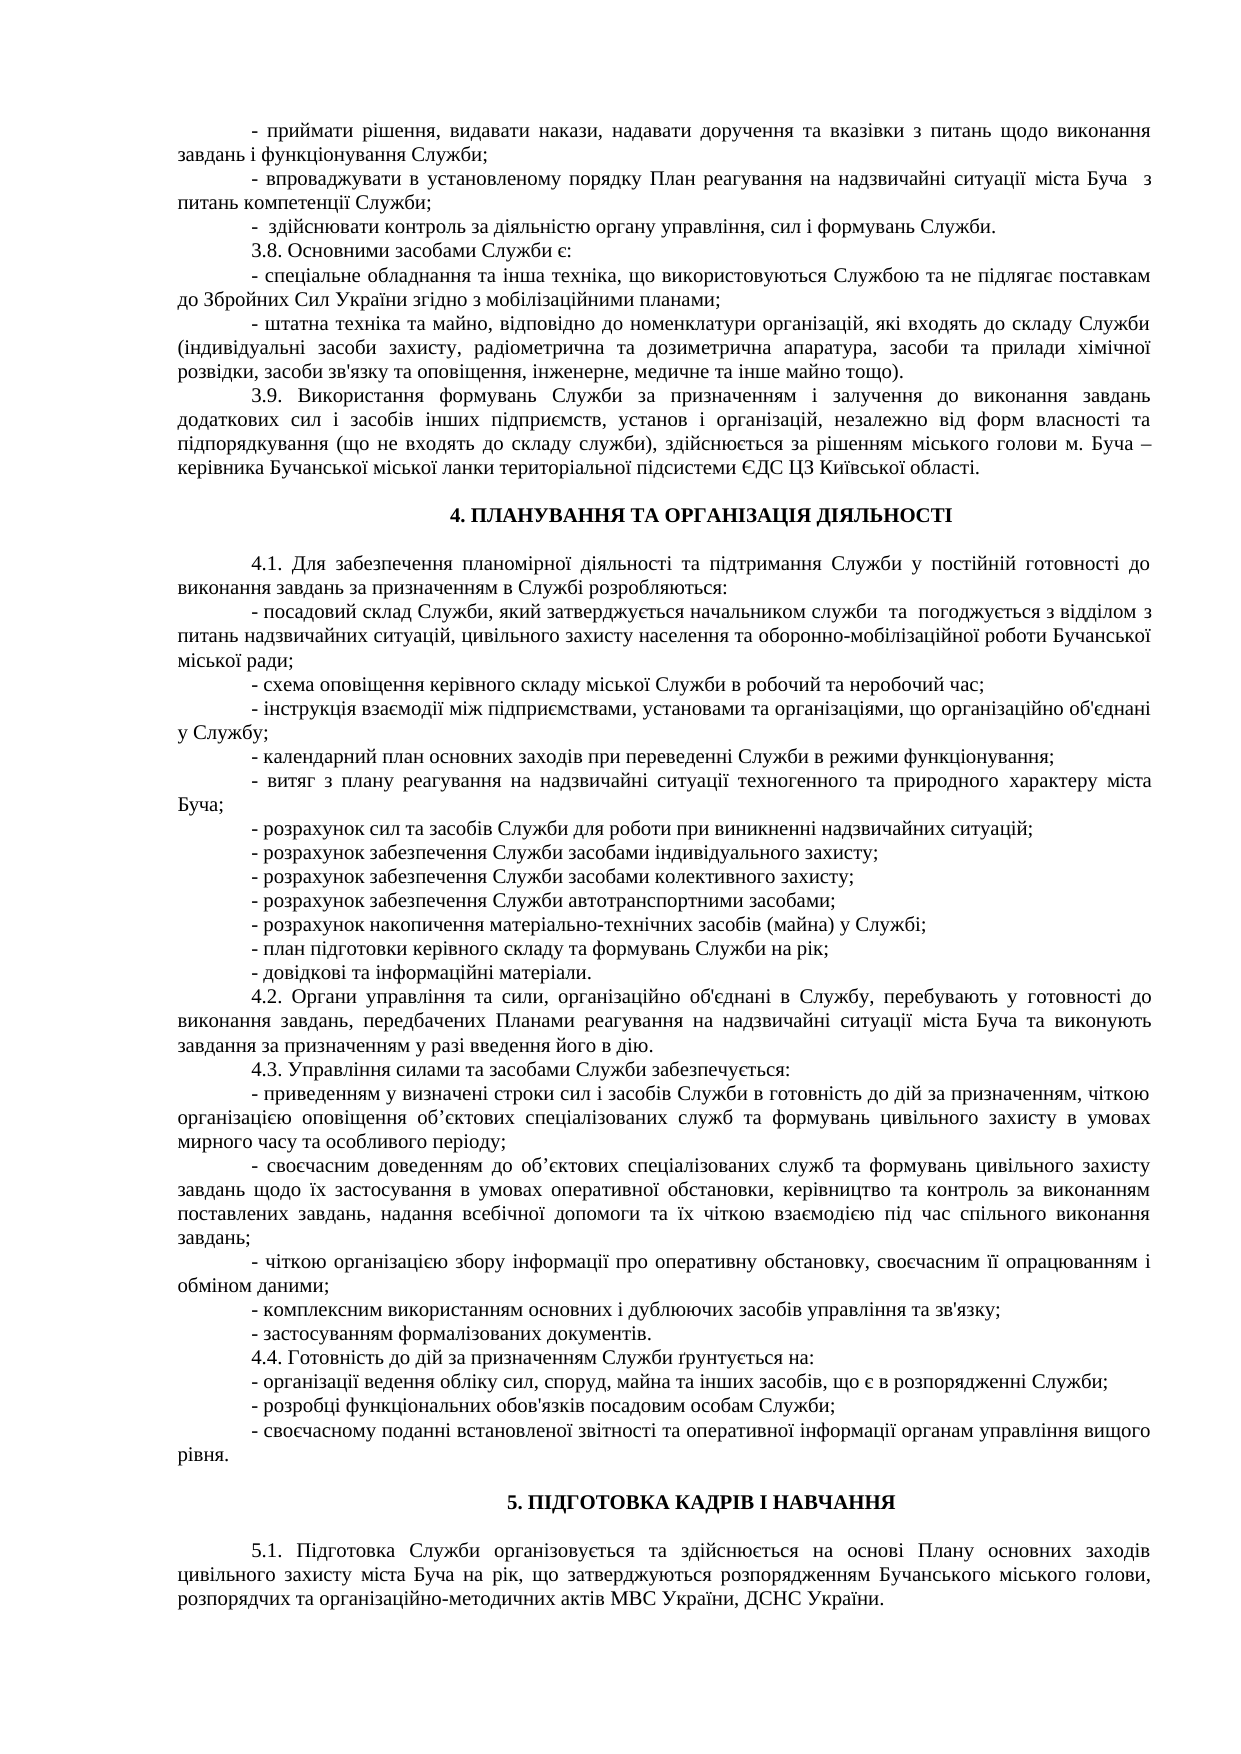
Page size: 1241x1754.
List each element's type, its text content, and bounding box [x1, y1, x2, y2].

text 5. ПІДГОТОВКА КАДРІВ І НАВЧАННЯ [177, 1490, 1152, 1514]
text - здійснювати контроль за діяльністю органу управління, сил і формувань Служби. [177, 214, 1152, 238]
text - розрахунок забезпечення Служби засобами колективного захисту; [177, 864, 1152, 888]
text - розрахунок накопичення матеріально-технічних засобів (майна) у Службі; [177, 912, 1152, 936]
text - своєчасному поданні встановленої звітності та оперативної інформації органам управління вищого рівня. [177, 1417, 1152, 1466]
text 4.3. Управління силами та засобами Служби забезпечується: [177, 1057, 1152, 1081]
text - розрахунок сил та засобів Служби для роботи при виникненні надзвичайних ситуацій; [177, 816, 1152, 840]
text - посадовий склад Служби, який затверджується начальником служби та погоджується з відділом з питань надзвичайних ситуацій, цивільного захисту населення та оборонно-мобілізаційної роботи Бучанської міської ради; [177, 599, 1152, 672]
text 4. ПЛАНУВАННЯ ТА ОРГАНІЗАЦІЯ ДІЯЛЬНОСТІ [177, 503, 1152, 527]
text - розрахунок забезпечення Служби автотранспортними засобами; [177, 888, 1152, 912]
text - впроваджувати в установленому порядку План реагування на надзвичайні ситуації міста Буча з питань компетенції Служби; [177, 166, 1152, 214]
text - своєчасним доведенням до об’єктових спеціалізованих служб та формувань цивільного захисту завдань щодо їх застосування в умовах оперативної обстановки, керівництво та контроль за виконанням поставлених завдань, надання всебічної допомоги та їх чіткою взаємодією під час спільного виконання завдань; [177, 1153, 1152, 1249]
text 4.1. Для забезпечення планомірної діяльності та підтримання Служби у постійній готовності до виконання завдань за призначенням в Службі розробляються: [177, 551, 1152, 599]
text 3.9. Використання формувань Служби за призначенням і залучення до виконання завдань додаткових сил і засобів інших підприємств, установ і організацій, незалежно від форм власності та підпорядкування (що не входять до складу служби), здійснюється за рішенням міського голови м. Буча – керівника Бучанської міської ланки територіальної підсистеми ЄДС ЦЗ Київської області. [177, 383, 1152, 479]
text - приведенням у визначені строки сил і засобів Служби в готовність до дій за призначенням, чіткою організацією оповіщення об’єктових спеціалізованих служб та формувань цивільного захисту в умовах мирного часу та особливого періоду; [177, 1081, 1152, 1153]
text - розробці функціональних обов'язків посадовим особам Служби; [177, 1393, 1152, 1417]
text - план підготовки керівного складу та формувань Служби на рік; [177, 936, 1152, 960]
text - схема оповіщення керівного складу міської Служби в робочий та неробочий час; [177, 672, 1152, 696]
text - комплексним використанням основних і дублюючих засобів управління та зв'язку; [177, 1297, 1152, 1321]
text 4.4. Готовність до дій за призначенням Служби ґрунтується на: [177, 1345, 1152, 1369]
text 5.1. Підготовка Служби організовується та здійснюється на основі Плану основних заходів цивільного захисту міста Буча на рік, що затверджуються розпорядженням Бучанського міського голови, розпорядчих та організаційно-методичних актів МВС України, ДСНС України. [177, 1538, 1152, 1610]
text - чіткою організацією збору інформації про оперативну обстановку, своєчасним її опрацюванням і обміном даними; [177, 1249, 1152, 1297]
text - витяг з плану реагування на надзвичайні ситуації техногенного та природного характеру міста Буча; [177, 768, 1152, 816]
text - спеціальне обладнання та інша техніка, що використовуються Службою та не підлягає поставкам до Збройних Сил України згідно з мобілізаційними планами; [177, 262, 1152, 311]
text - інструкція взаємодії між підприємствами, установами та організаціями, що організаційно об'єднані у Службу; [177, 696, 1152, 744]
text - штатна техніка та майно, відповідно до номенклатури організацій, які входять до складу Служби (індивідуальні засоби захисту, радіометрична та дозиметрична апаратура, засоби та прилади хімічної розвідки, засоби зв'язку та оповіщення, інженерне, медичне та інше майно тощо). [177, 311, 1152, 383]
text - розрахунок забезпечення Служби засобами індивідуального захисту; [177, 840, 1152, 864]
text - організації ведення обліку сил, споруд, майна та інших засобів, що є в розпорядженні Служби; [177, 1369, 1152, 1393]
text 3.8. Основними засобами Служби є: [177, 238, 1152, 262]
text 4.2. Органи управління та сили, організаційно об'єднані в Службу, перебувають у готовності до виконання завдань, передбачених Планами реагування на надзвичайні ситуації міста Буча та виконують завдання за призначенням у разі введення його в дію. [177, 984, 1152, 1057]
text - календарний план основних заходів при переведенні Служби в режими функціонування; [177, 744, 1152, 768]
text - приймати рішення, видавати накази, надавати доручення та вказівки з питань щодо виконання завдань і функціонування Служби; [177, 118, 1152, 166]
text - довідкові та інформаційні матеріали. [177, 960, 1152, 984]
text - застосуванням формалізованих документів. [177, 1321, 1152, 1345]
